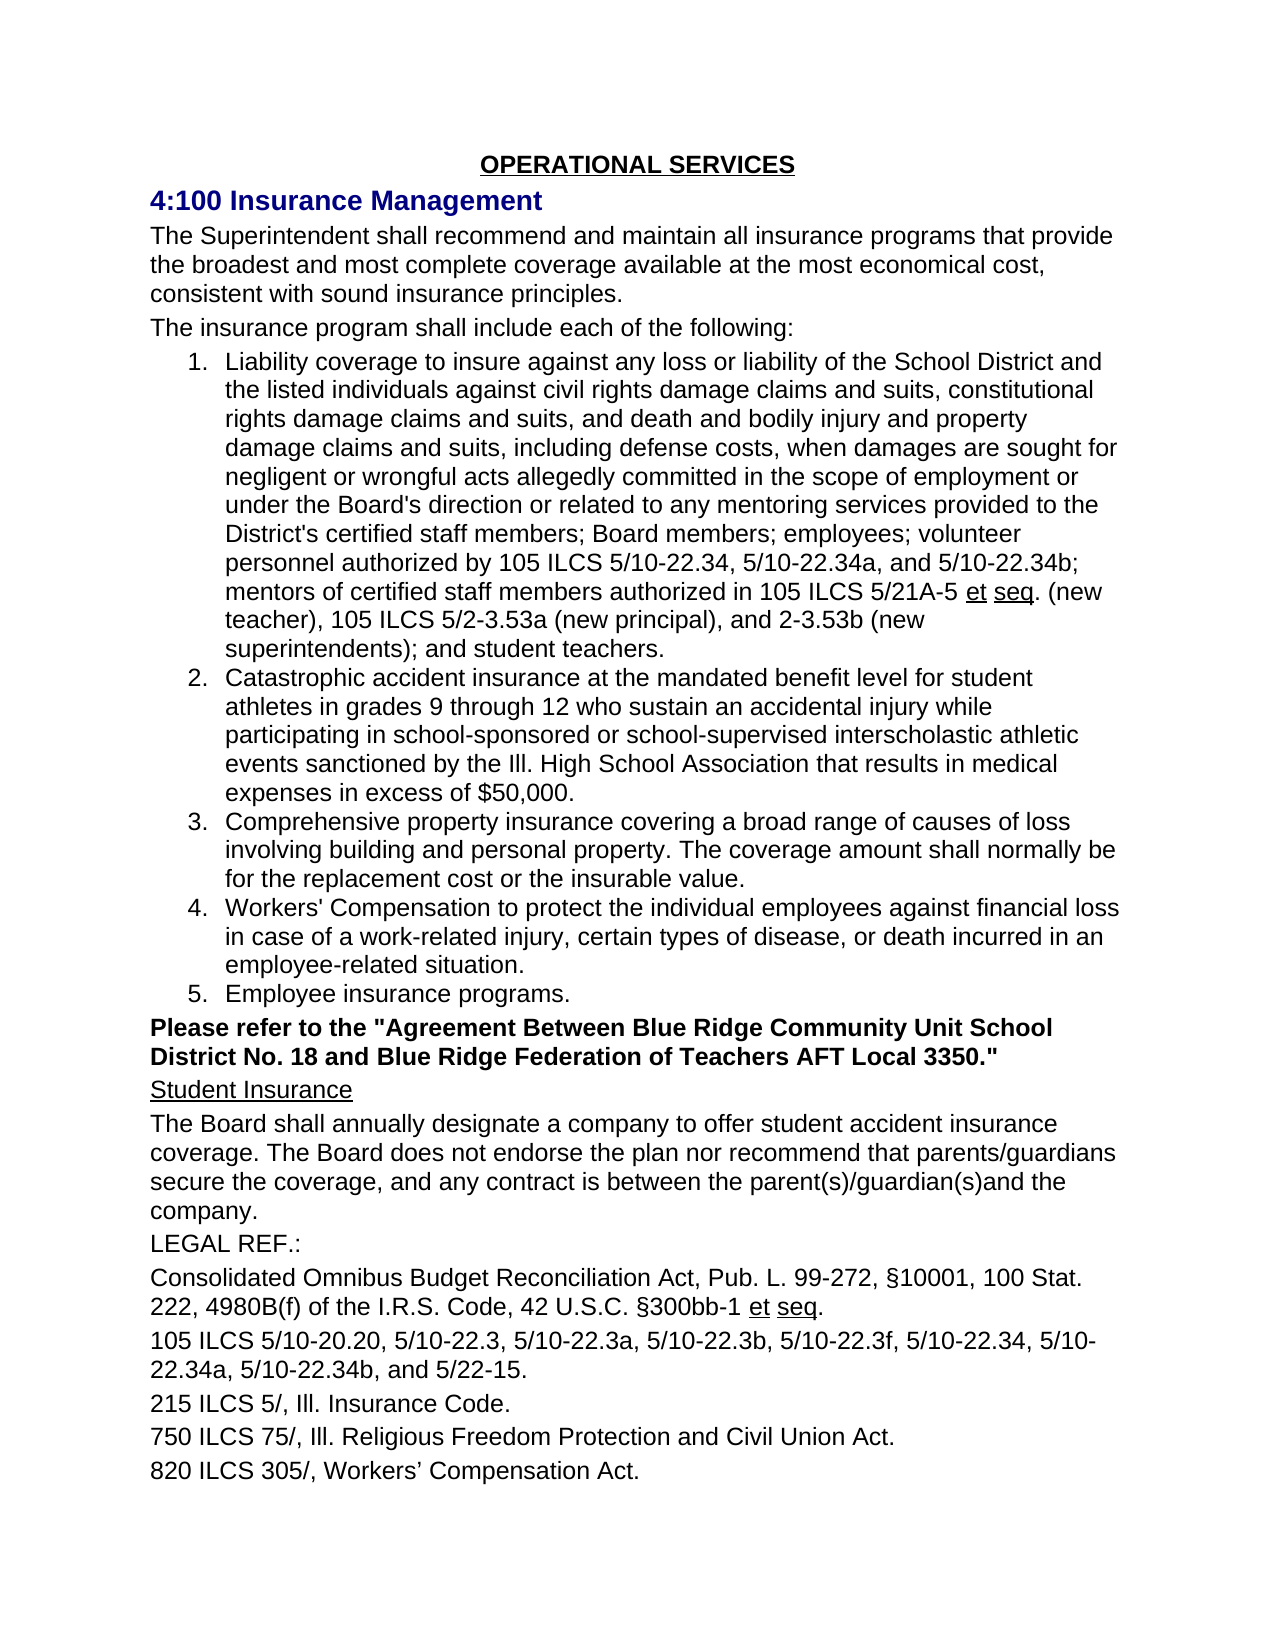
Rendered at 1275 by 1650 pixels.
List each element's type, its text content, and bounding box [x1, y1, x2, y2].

list Workers' Compensation to protect the individual employees against financial loss in case of a work-related injury, certain types of disease, or death incurred in an employee-related situation. [187, 908, 1125, 994]
list Comprehensive property insurance covering a broad range of causes of loss involving building and personal property. The coverage amount shall normally be for the replacement cost or the insurable value. [187, 817, 1125, 903]
list Liability coverage to insure against any loss or liability of the School District and the listed individuals against civil rights damage claims and suits, constitutional rights damage claims and suits, and death and bodily injury and property damage claims and suits, including defense costs, when damages are sought for negligent or wrongful acts allegedly committed in the scope of employment or under the Board's direction or related to any mentoring services provided to the District's certified staff members; Board members; employees; volunteer personnel authorized by 105 ILCS 5/10-22.34, 5/10-22.34a, and 5/10-22.34b; mentors of certified staff members authorized in 105 ILCS 5/21A-5 et seq. (new teacher), 105 ILCS 5/2-3.53a (new principal), and 2-3.53b (new superintendents); and student teachers. [187, 347, 1125, 663]
text 4:100 Insurance Management [150, 184, 1125, 216]
text 215 ILCS 5/, Ill. Insurance Code. [150, 1409, 1125, 1438]
text LEGAL REF.: [150, 1250, 1125, 1279]
text The Superintendent shall recommend and maintain all insurance programs that provide the broadest and most complete coverage available at the most economical cost, consistent with sound insurance principles. [150, 221, 1125, 308]
text 105 ILCS 5/10-20.20, 5/10-22.3, 5/10-22.3a, 5/10-22.3b, 5/10-22.3f, 5/10-22.34, 5/10-22.34a, 5/10-22.34b, and 5/22-15. [150, 1346, 1125, 1404]
list Employee insurance programs. [187, 999, 1125, 1028]
text 750 ILCS 75/, Ill. Religious Freedom Protection and Civil Union Act. [150, 1443, 1125, 1472]
text The Board shall annually designate a company to offer student accident insurance coverage. The Board does not endorse the plan nor recommend that parents/guardians secure the coverage, and any contract is between the parent(s)/guardian(s)and the company. [150, 1130, 1125, 1245]
text The insurance program shall include each of the following: [150, 313, 1125, 341]
text Please refer to the "Agreement Between Blue Ridge Community Unit School District No. 18 and Blue Ridge Federation of Teachers AFT Local 3350." [150, 1033, 1125, 1091]
text Consolidated Omnibus Budget Reconciliation Act, Pub. L. 99-272, §10001, 100 Stat. 222, 4980B(f) of the I.R.S. Code, 42 U.S.C. §300bb-1 et seq. [150, 1284, 1125, 1341]
text OPERATIONAL SERVICES [150, 150, 1125, 179]
text Student Insurance [150, 1096, 1125, 1125]
list Catastrophic accident insurance at the mandated benefit level for student athletes in grades 9 through 12 who sustain an accidental injury while participating in school-sponsored or school-supervised interscholastic athletic events sanctioned by the Ill. High School Association that results in medical expenses in excess of $50,000. [187, 668, 1125, 812]
